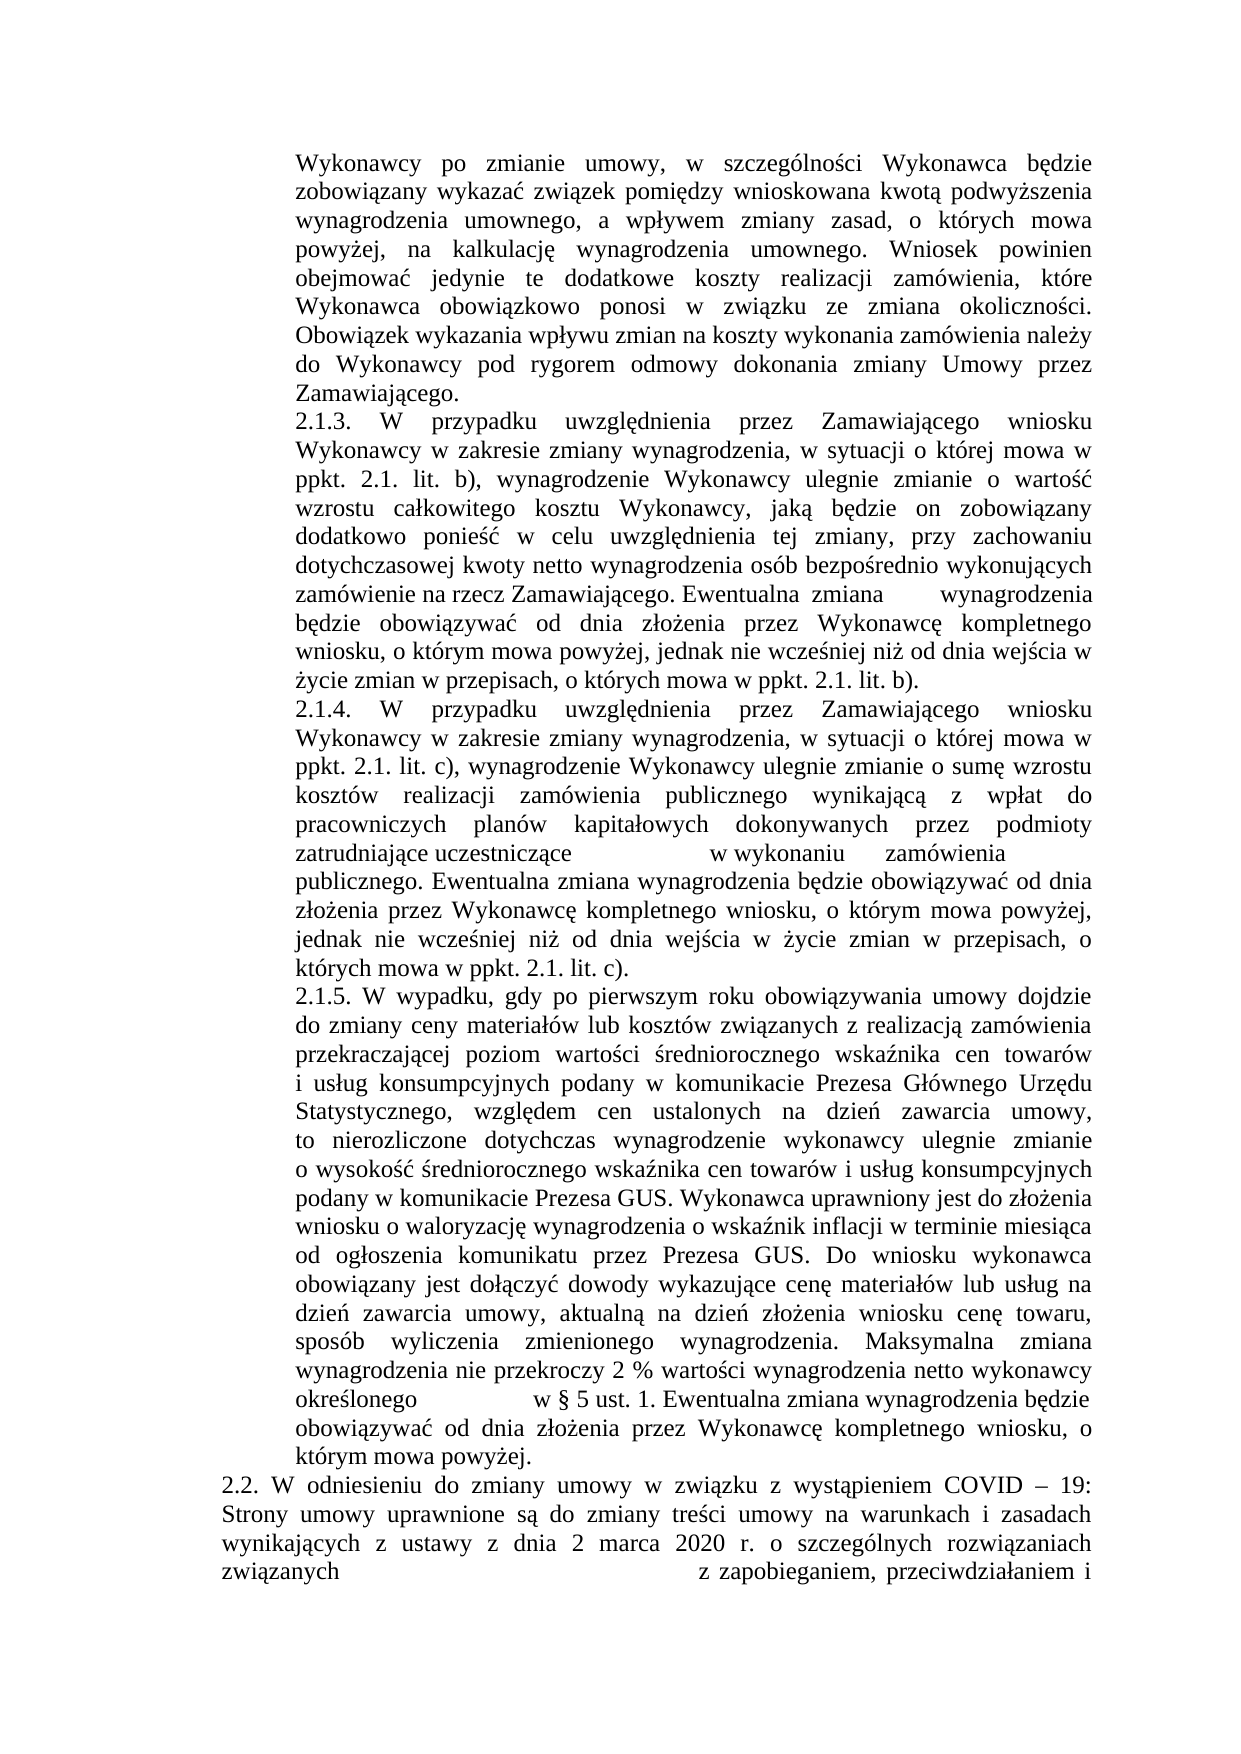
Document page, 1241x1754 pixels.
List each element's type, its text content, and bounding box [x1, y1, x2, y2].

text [295, 148, 1093, 406]
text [221, 1470, 1093, 1585]
text 2.1.5. W wypadku, gdy po pierwszym roku obowiązywania umowy dojdzie do zmiany ceny materiałów lub kosztów związanych z realizacją zamówienia przekraczającej poziom wartości średniorocznego wskaźnika cen towarów i usług konsumpcyjnych podany w komunikacie Prezesa Głównego Urzędu Statystycznego, względem cen ustalonych na dzień zawarcia umowy, to nierozliczone dotychczas wynagrodzenie wykonawcy ulegnie zmianie o wysokość średniorocznego wskaźnika cen towarów i usług konsumpcyjnych podany w komunikacie Prezesa GUS. Wykonawca uprawniony jest do złożenia wniosku o waloryzację wynagrodzenia o wskaźnik inflacji w terminie miesiąca od ogłoszenia komunikatu przez Prezesa GUS. Do wniosku wykonawca obowiązany jest dołączyć dowody wykazujące cenę materiałów lub usług na dzień zawarcia umowy, aktualną na dzień złożenia wniosku cenę towaru, sposób wyliczenia zmienionego wynagrodzenia. Maksymalna zmiana wynagrodzenia nie przekroczy 2 % wartości wynagrodzenia netto wykonawcy określonego w § 5 ust. 1. Ewentualna zmiana wynagrodzenia będzie obowiązywać od dnia złożenia przez Wykonawcę kompletnego wniosku, o którym mowa powyżej. [295, 981, 1093, 1470]
text 2.1.3. W przypadku uwzględnienia przez Zamawiającego wniosku Wykonawcy w zakresie zmiany wynagrodzenia, w sytuacji o której mowa w ppkt. 2.1. lit. b), wynagrodzenie Wykonawcy ulegnie zmianie o wartość wzrostu całkowitego kosztu Wykonawcy, jaką będzie on zobowiązany dodatkowo ponieść w celu uwzględnienia tej zmiany, przy zachowaniu dotychczasowej kwoty netto wynagrodzenia osób bezpośrednio wykonujących zamówienie na rzecz Zamawiającego. Ewentualna zmiana wynagrodzenia będzie obowiązywać od dnia złożenia przez Wykonawcę kompletnego wniosku, o którym mowa powyżej, jednak nie wcześniej niż od dnia wejścia w życie zmian w przepisach, o których mowa w ppkt. 2.1. lit. b). [295, 406, 1093, 694]
text 2.1.4. W przypadku uwzględnienia przez Zamawiającego wniosku Wykonawcy w zakresie zmiany wynagrodzenia, w sytuacji o której mowa w ppkt. 2.1. lit. c), wynagrodzenie Wykonawcy ulegnie zmianie o sumę wzrostu kosztów realizacji zamówienia publicznego wynikającą z wpłat do pracowniczych planów kapitałowych dokonywanych przez podmioty zatrudniające uczestniczące w wykonaniu zamówienia publicznego. Ewentualna zmiana wynagrodzenia będzie obowiązywać od dnia złożenia przez Wykonawcę kompletnego wniosku, o którym mowa powyżej, jednak nie wcześniej niż od dnia wejścia w życie zmian w przepisach, o których mowa w ppkt. 2.1. lit. c). [295, 694, 1093, 981]
